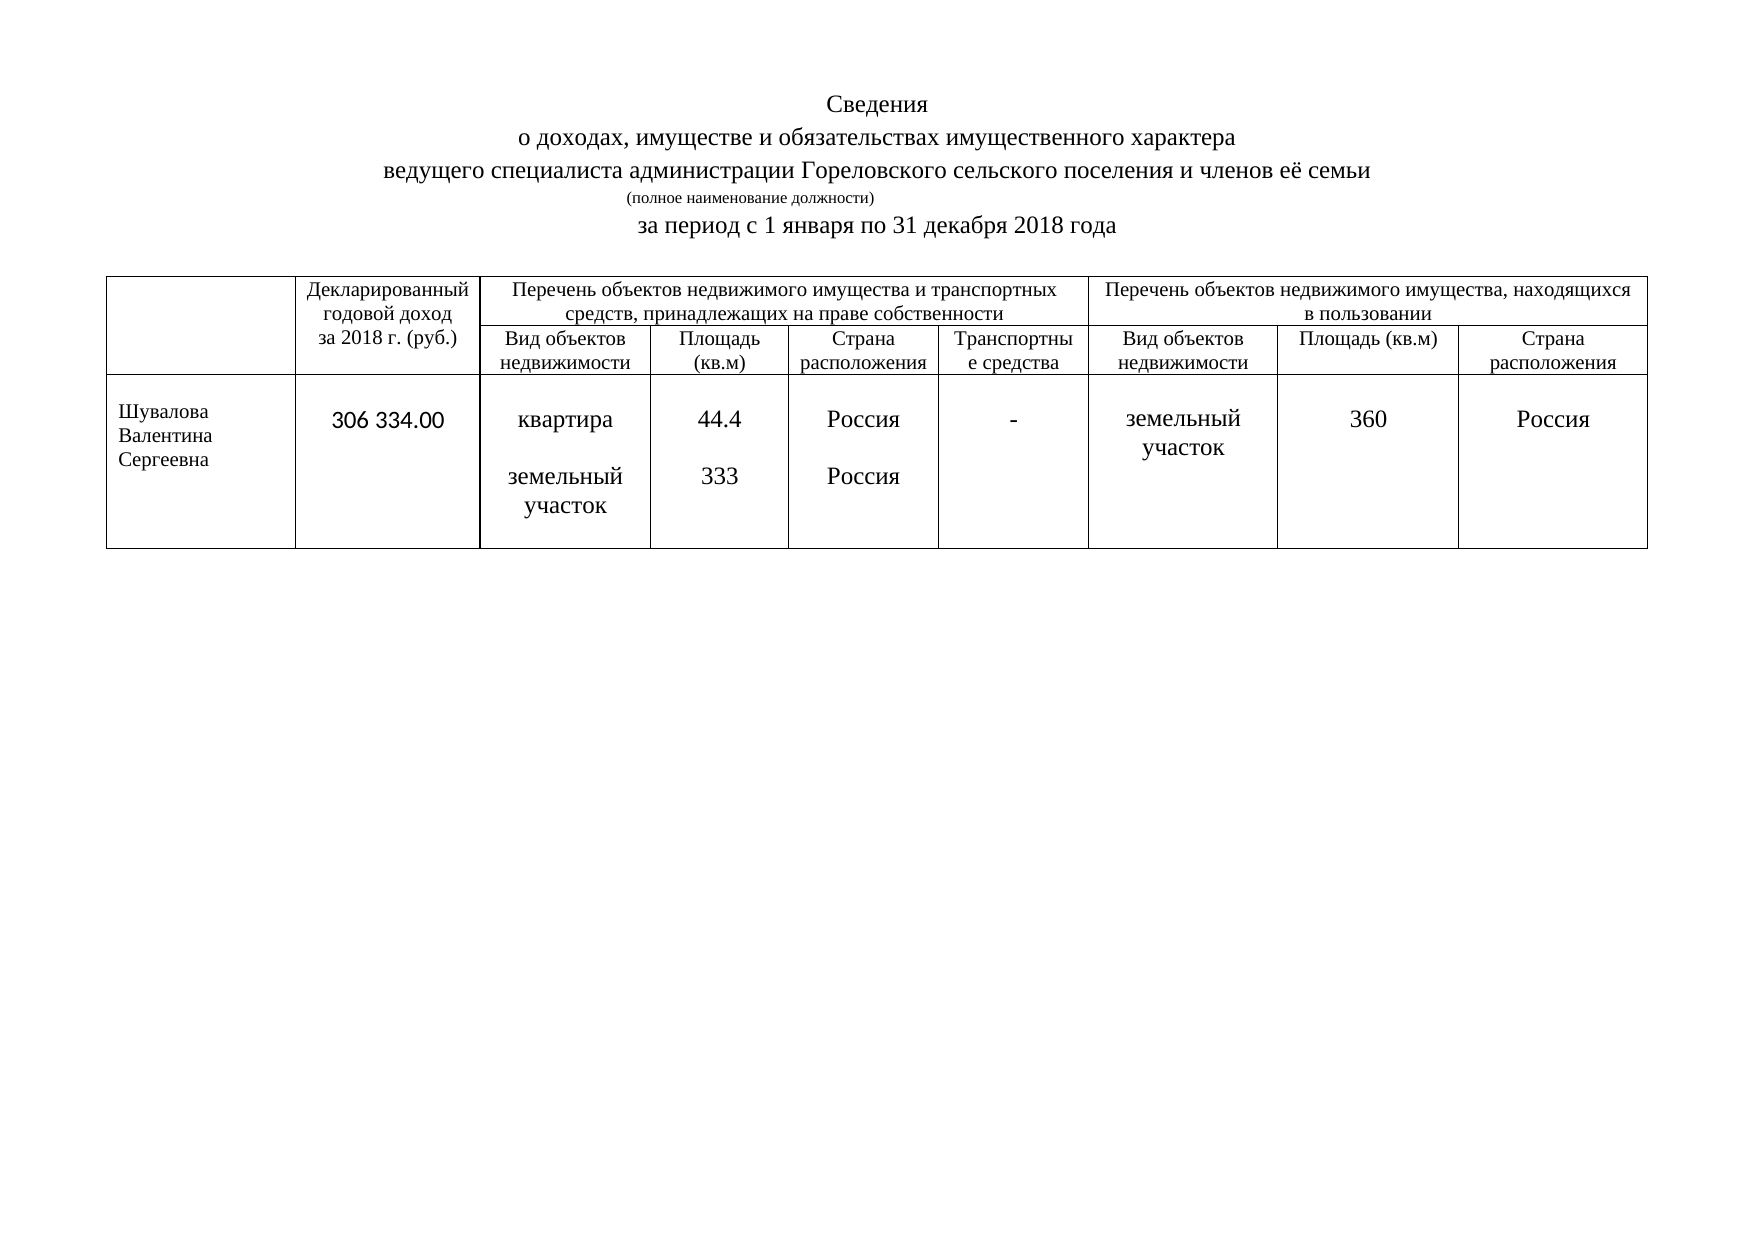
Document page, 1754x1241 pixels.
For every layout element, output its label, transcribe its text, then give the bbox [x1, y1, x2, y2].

table_header Декларированный годовой доход за 2018 г. (руб.) [296, 277, 479, 374]
table_cell 360 [1278, 375, 1458, 548]
table_header Перечень объектов недвижимого имущества, находящихся в пользовании [1089, 277, 1647, 325]
table_cell квартира земельный участок [481, 375, 650, 548]
table_cell 44.4 333 [651, 375, 788, 548]
table_cell Вид объектов недвижимости [1089, 326, 1277, 374]
table_cell Площадь (кв.м) [1278, 326, 1458, 374]
text ведущего специалиста администрации Гореловского сельского поселения и членов её семьи [118, 155, 1636, 183]
text о доходах, имуществе и обязательствах имущественного характера [118, 122, 1636, 150]
text Cведения [118, 89, 1636, 117]
table_cell Транспортные средства [939, 326, 1088, 374]
table_cell Вид объектов недвижимости [481, 326, 650, 374]
table_cell Россия Россия [789, 375, 938, 548]
text за период с 1 января по 31 декабря 2018 года [118, 210, 1636, 238]
table_cell Страна расположения [789, 326, 938, 374]
table_cell - [939, 375, 1088, 548]
table_cell 306 334.00 [296, 375, 479, 548]
table_header [107, 277, 295, 374]
table_cell Страна расположения [1459, 326, 1647, 374]
table_cell Площадь (кв.м) [651, 326, 788, 374]
table_cell земельный участок [1089, 375, 1277, 548]
text (полное наименование должности) [118, 188, 1636, 207]
table_cell Россия [1459, 375, 1647, 548]
table_cell Шувалова Валентина Сергеевна [107, 375, 295, 548]
table_header Перечень объектов недвижимого имущества и транспортных средств, принадлежащих на праве собственности [481, 277, 1088, 325]
